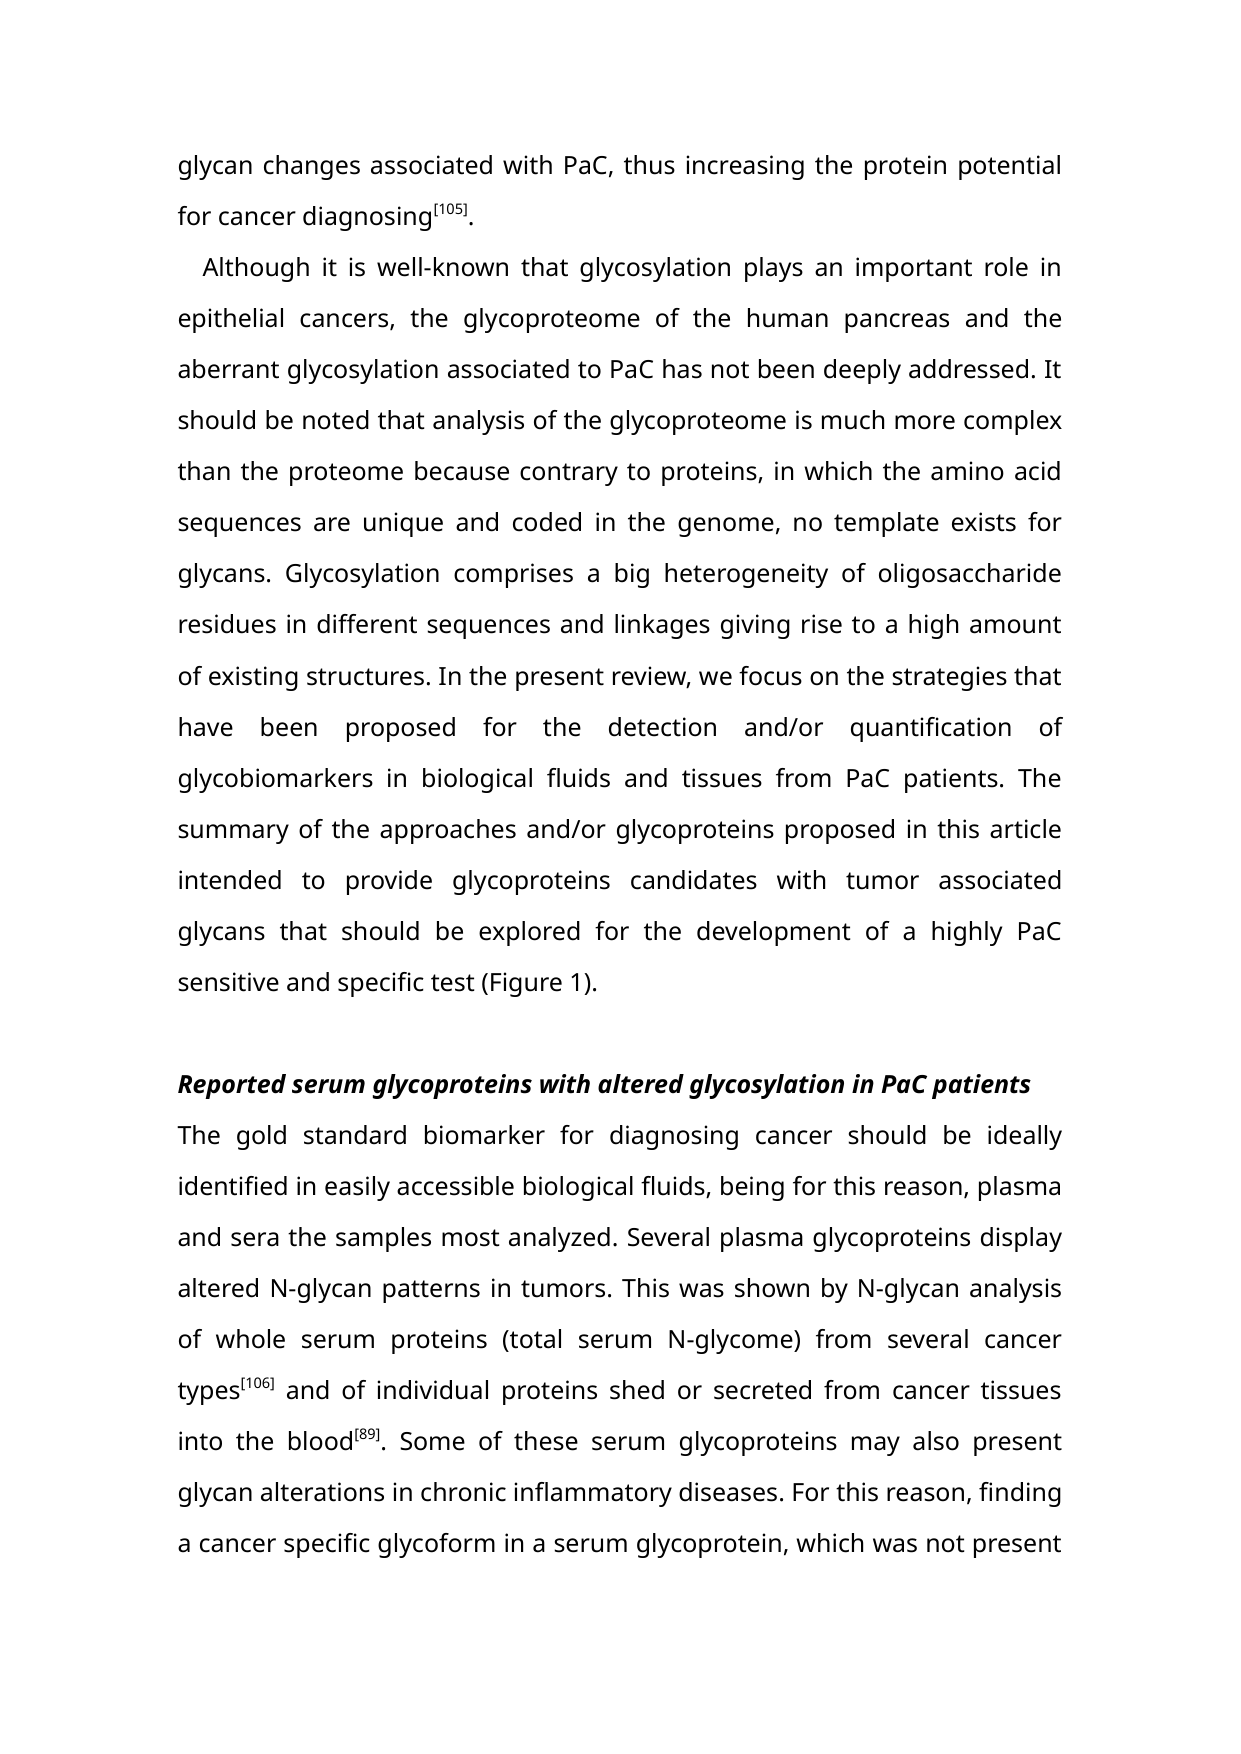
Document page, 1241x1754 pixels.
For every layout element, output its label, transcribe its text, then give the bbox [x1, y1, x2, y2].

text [177, 148, 1063, 233]
text Although it is well-known that glycosylation plays an important role in epithelial cancers, the glycoproteome of the human pancreas and the aberrant glycosylation associated to PaC has not been deeply addressed. It should be noted that analysis of the glycoproteome is much more complex than the proteome because contrary to proteins, in which the amino acid sequences are unique and coded in the genome, no template exists for glycans. Glycosylation comprises a big heterogeneity of oligosaccharide residues in different sequences and linkages giving rise to a high amount of existing structures. In the present review, we focus on the strategies that have been proposed for the detection and/or quantification of glycobiomarkers in biological fluids and tissues from PaC patients. The summary of the approaches and/or glycoproteins proposed in this article intended to provide glycoproteins candidates with tumor associated glycans that should be explored for the development of a highly PaC sensitive and specific test (Figure 1). [177, 250, 1063, 998]
text Reported serum glycoproteins with altered glycosylation in PaC patients [177, 1066, 1063, 1101]
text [177, 1117, 1063, 1560]
